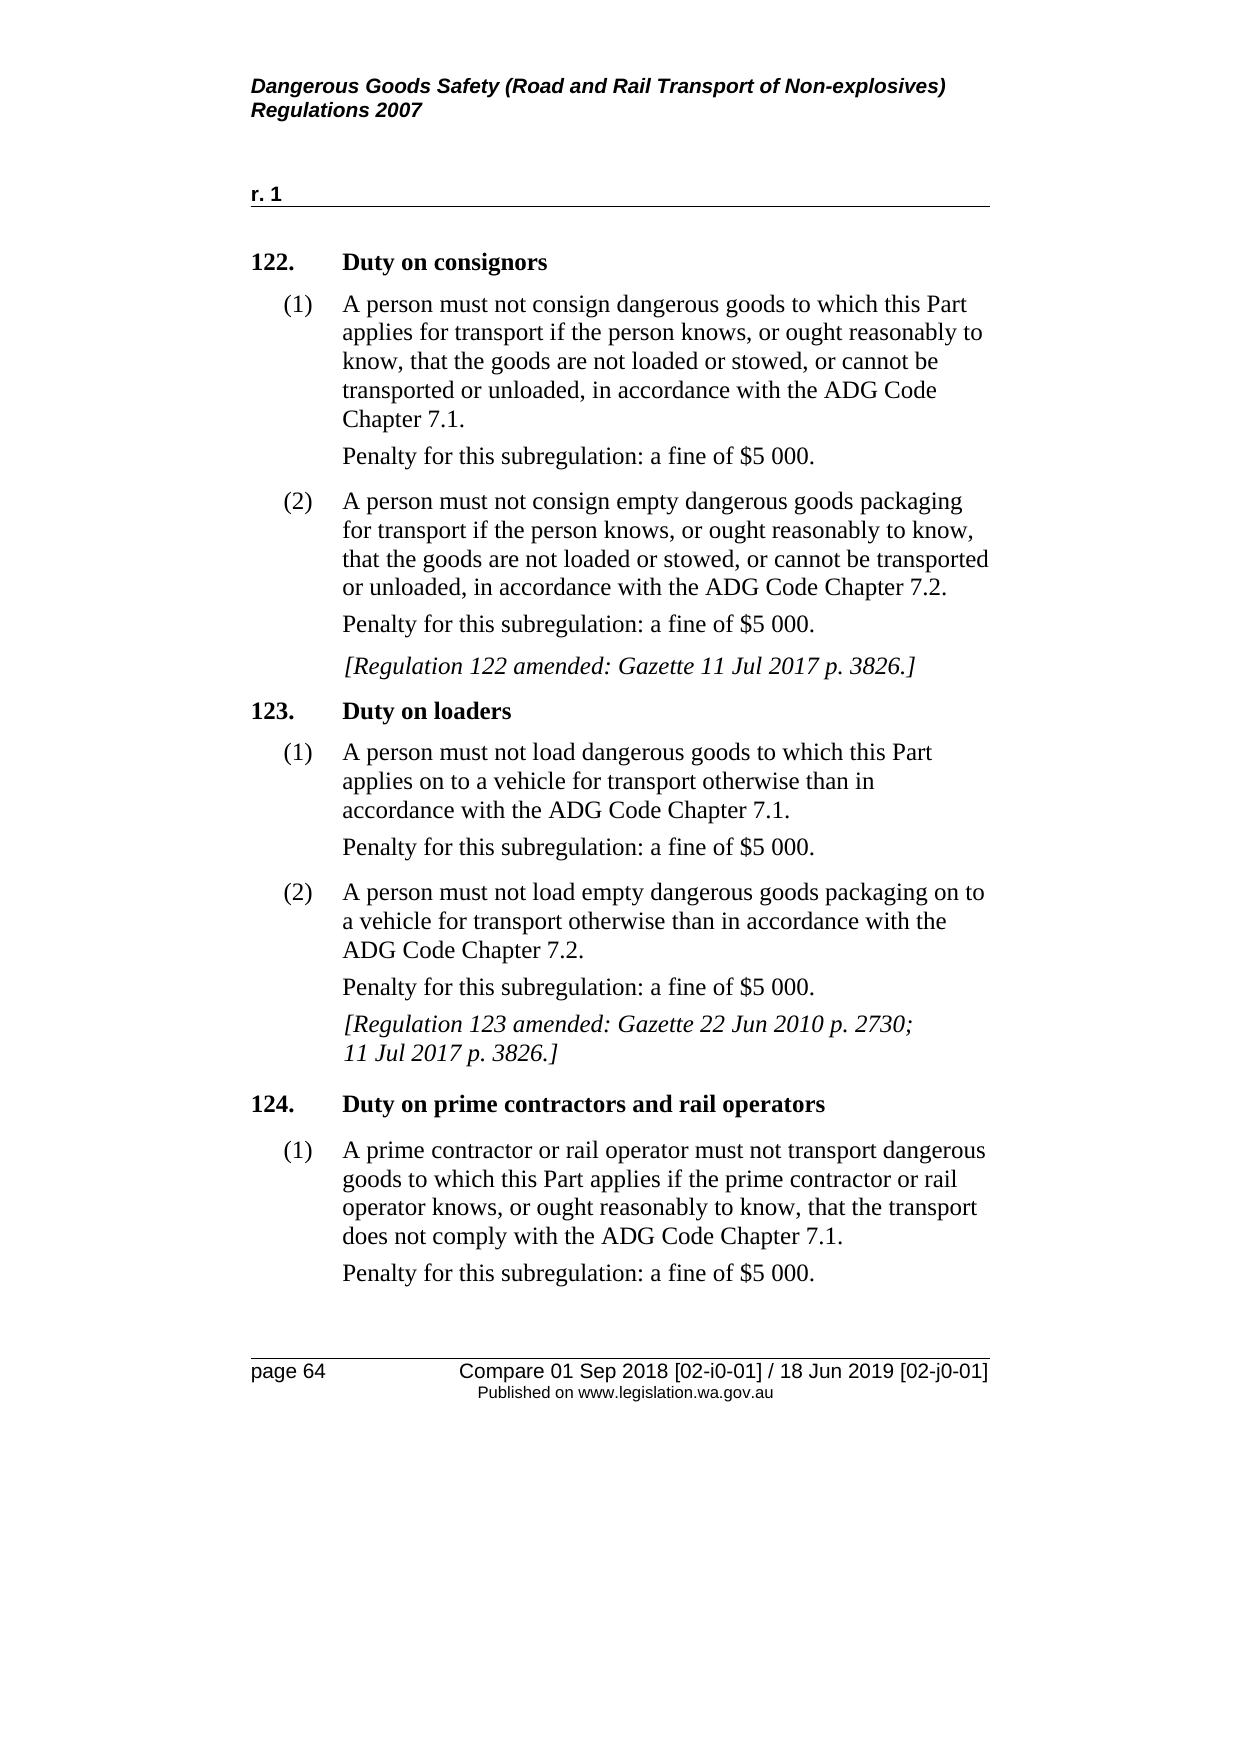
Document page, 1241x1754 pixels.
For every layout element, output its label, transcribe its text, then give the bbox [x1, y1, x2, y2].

subtitle 124. Duty on prime contractors and rail operators [251, 1089, 990, 1118]
text Penalty for this subregulation: a fine of $5 000. [251, 972, 990, 1001]
text Penalty for this subregulation: a fine of $5 000. [251, 441, 990, 469]
subtitle 122. Duty on consignors [251, 247, 990, 276]
text (1) A person must not load dangerous goods to which this Part applies on to a vehicle for transport otherwise than in accordance with the ADG Code Chapter 7.1. [251, 737, 990, 824]
text [Regulation 122 amended: Gazette 11 Jul 2017 p. 3826.] [251, 651, 990, 679]
text Penalty for this subregulation: a fine of $5 000. [251, 609, 990, 638]
text (1) A person must not consign dangerous goods to which this Part applies for transport if the person knows, or ought reasonably to know, that the goods are not loaded or stowed, or cannot be transported or unloaded, in accordance with the ADG Code Chapter 7.1. [251, 289, 990, 432]
text Penalty for this subregulation: a fine of $5 000. [251, 832, 990, 861]
text [Regulation 123 amended: Gazette 22 Jun 2010 p. 2730; 11 Jul 2017 p. 3826.] [251, 1009, 990, 1067]
text (1) A prime contractor or rail operator must not transport dangerous goods to which this Part applies if the prime contractor or rail operator knows, or ought reasonably to know, that the transport does not comply with the ADG Code Chapter 7.1. [251, 1135, 990, 1250]
text Penalty for this subregulation: a fine of $5 000. [251, 1258, 990, 1287]
text (2) A person must not consign empty dangerous goods packaging for transport if the person knows, or ought reasonably to know, that the goods are not loaded or stowed, or cannot be transported or unloaded, in accordance with the ADG Code Chapter 7.2. [251, 486, 990, 601]
text (2) A person must not load empty dangerous goods packaging on to a vehicle for transport otherwise than in accordance with the ADG Code Chapter 7.2. [251, 877, 990, 964]
subtitle 123. Duty on loaders [251, 696, 990, 725]
